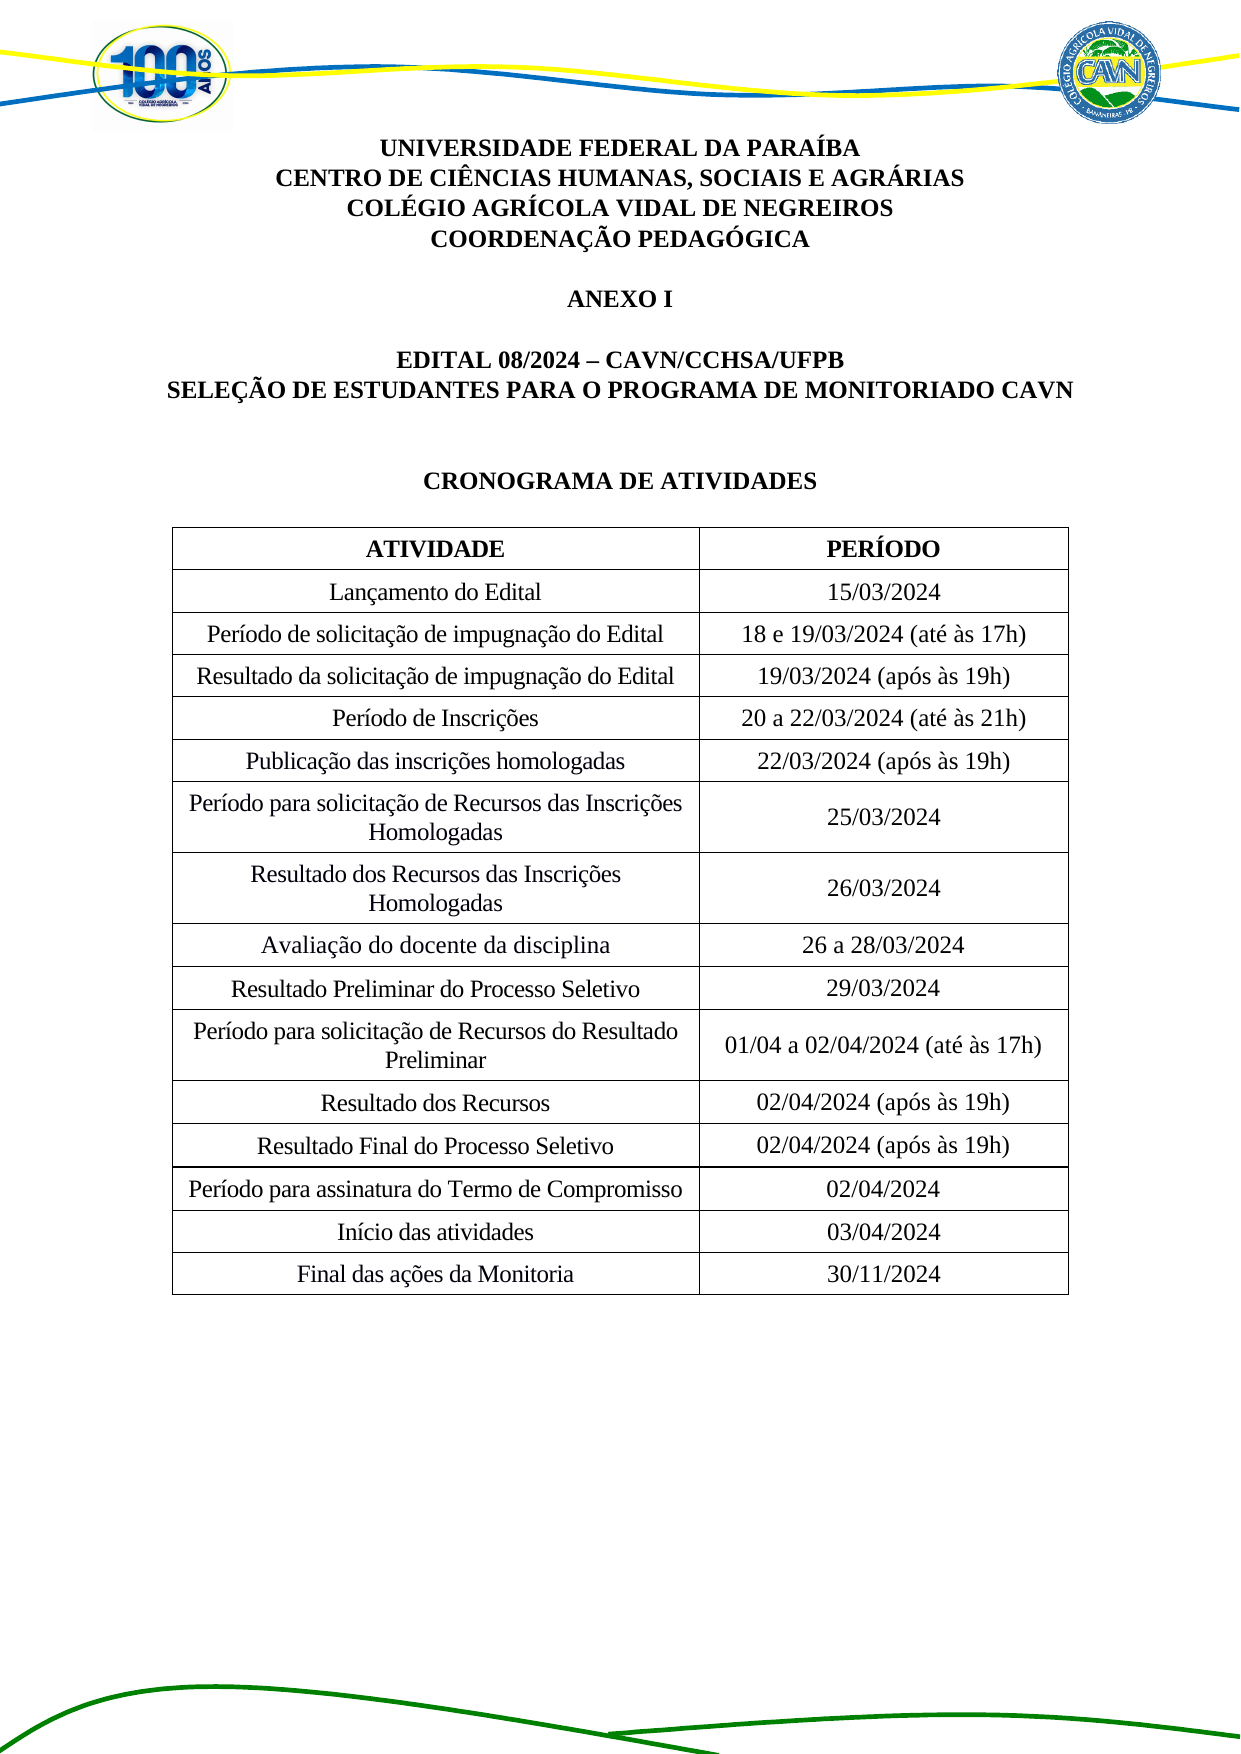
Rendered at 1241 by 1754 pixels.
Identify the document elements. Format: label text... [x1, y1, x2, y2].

table_cell 15/03/2024 [700, 570, 1068, 612]
table_cell 20 a 22/03/2024 (até às 21h) [700, 697, 1068, 738]
table_cell 02/04/2024 [700, 1168, 1068, 1209]
table_cell Resultado Preliminar do Processo Seletivo [173, 967, 699, 1009]
text EDITAL 08/2024 – CAVN/CCHSA/UFPB [59, 345, 1181, 374]
text CENTRO DE CIÊNCIAS HUMANAS, SOCIAIS E AGRÁRIAS [59, 163, 1181, 192]
table_cell Publicação das inscrições homologadas [173, 740, 699, 781]
table_cell 26 a 28/03/2024 [700, 924, 1068, 966]
table_cell 18 e 19/03/2024 (até às 17h) [700, 613, 1068, 654]
table_cell Período para assinatura do Termo de Compromisso [173, 1168, 699, 1209]
text COORDENAÇÃO PEDAGÓGICA [59, 224, 1181, 253]
table_cell Lançamento do Edital [173, 570, 699, 612]
table_cell 25/03/2024 [700, 782, 1068, 852]
table_cell Resultado Final do Processo Seletivo [173, 1124, 699, 1166]
table_cell 02/04/2024 (após às 19h) [700, 1124, 1068, 1166]
table_cell Período de Inscrições [173, 697, 699, 738]
table_cell Resultado dos Recursos [173, 1081, 699, 1123]
table_cell 22/03/2024 (após às 19h) [700, 740, 1068, 781]
picture [92, 67, 161, 88]
text CRONOGRAMA DE ATIVIDADES [59, 466, 1181, 495]
table_cell Avaliação do docente da disciplina [173, 924, 699, 966]
text UNIVERSIDADE FEDERAL DA PARAÍBA [59, 133, 1181, 162]
table_cell Resultado da solicitação de impugnação do Edital [173, 655, 699, 696]
table_cell 19/03/2024 (após às 19h) [700, 655, 1068, 696]
table_cell 30/11/2024 [700, 1253, 1068, 1294]
table_cell 26/03/2024 [700, 853, 1068, 923]
picture [92, 21, 234, 72]
table_cell Resultado dos Recursos das Inscrições Homologadas [173, 853, 699, 923]
table_cell 03/04/2024 [700, 1211, 1068, 1252]
text ANEXO I [59, 284, 1181, 313]
table_cell 01/04 a 02/04/2024 (até às 17h) [700, 1010, 1068, 1080]
table_header PERÍODO [700, 528, 1068, 569]
picture [1057, 21, 1161, 124]
table_cell 02/04/2024 (após às 19h) [700, 1081, 1068, 1123]
table_cell Período de solicitação de impugnação do Edital [173, 613, 699, 654]
table_cell Final das ações da Monitoria [173, 1253, 699, 1294]
table_cell Período para solicitação de Recursos do Resultado Preliminar [173, 1010, 699, 1080]
text COLÉGIO AGRÍCOLA VIDAL DE NEGREIROS [59, 193, 1181, 222]
text SELEÇÃO DE ESTUDANTES PARA O PROGRAMA DE MONITORIADO CAVN [59, 375, 1181, 404]
table_cell Período para solicitação de Recursos das Inscrições Homologadas [173, 782, 699, 852]
table_header ATIVIDADE [173, 528, 699, 569]
table_cell 29/03/2024 [700, 967, 1068, 1009]
table_cell Início das atividades [173, 1211, 699, 1252]
picture [92, 78, 234, 131]
